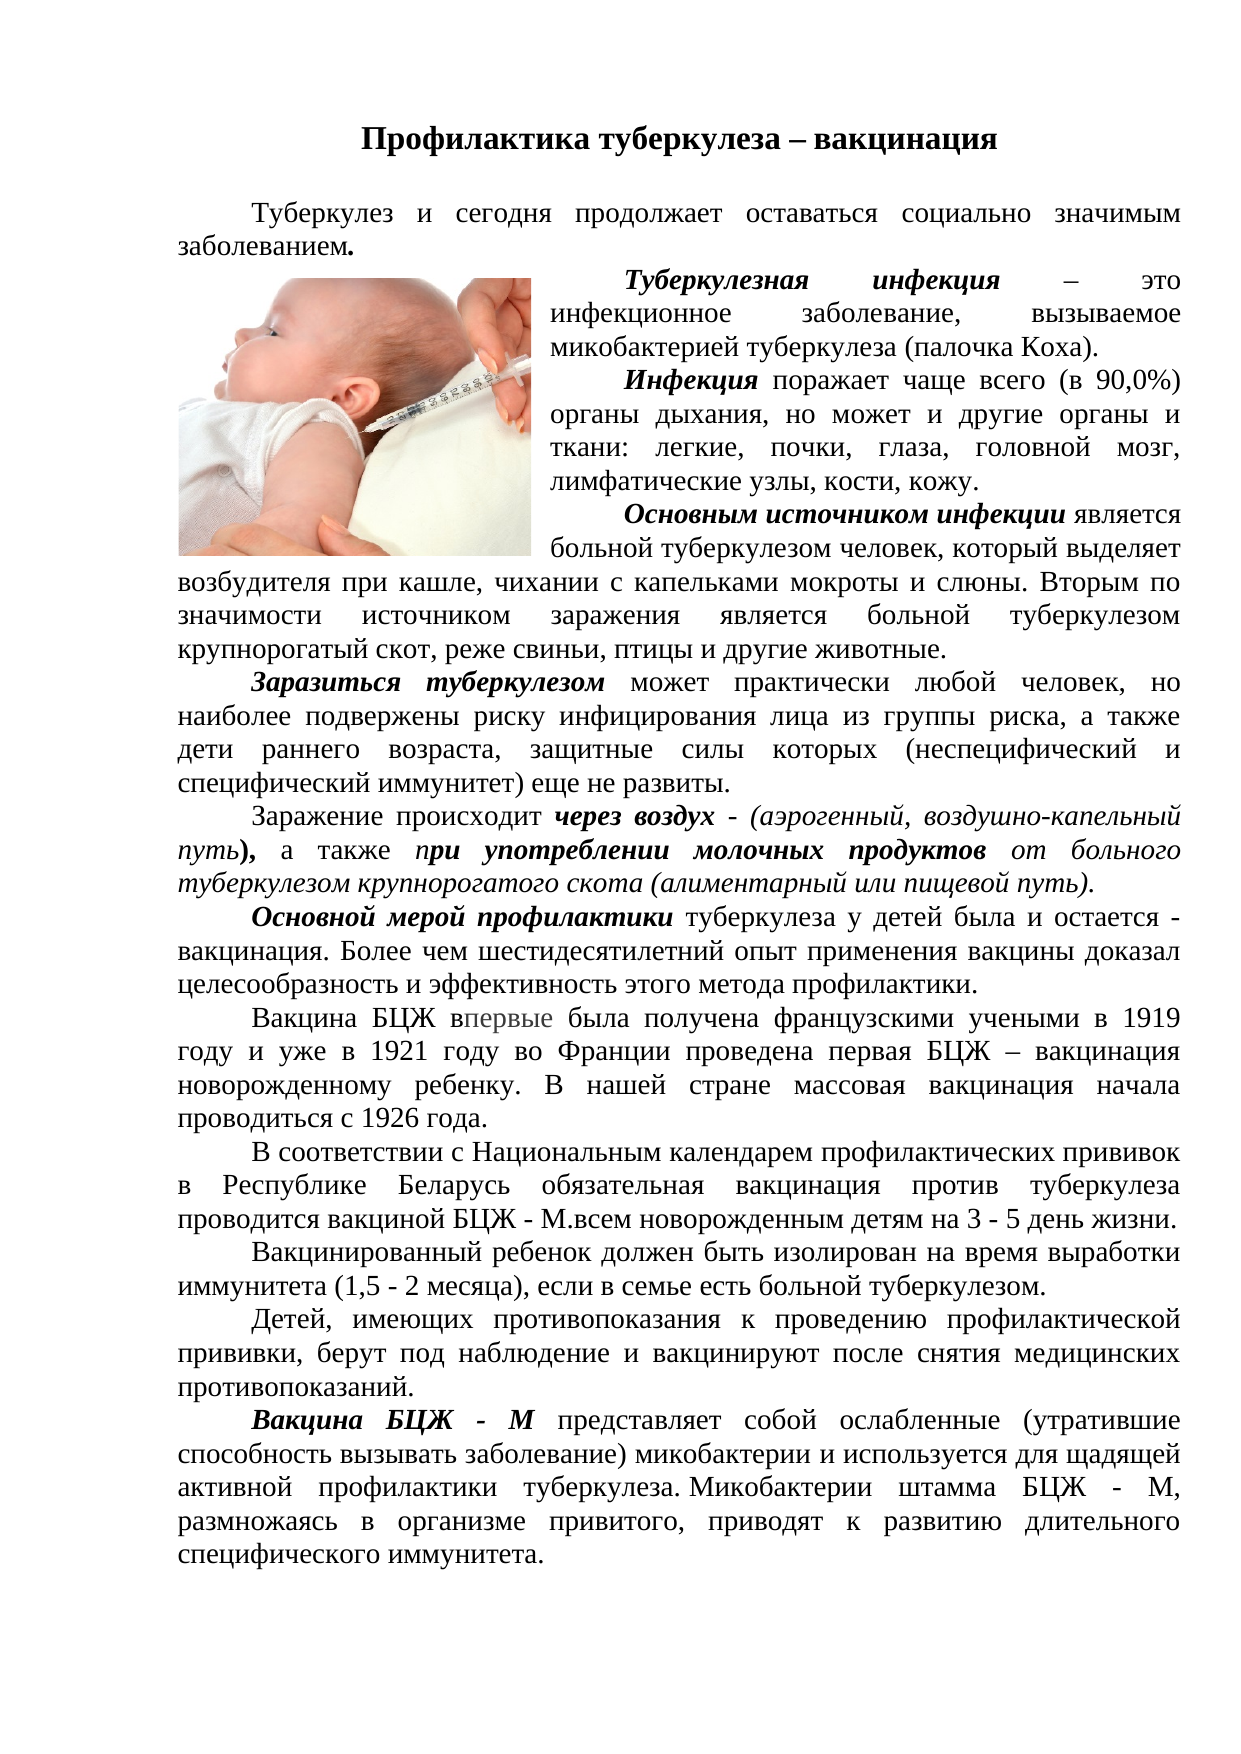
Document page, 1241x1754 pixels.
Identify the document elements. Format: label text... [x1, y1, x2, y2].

text Профилактика туберкулеза – вакцинация [177, 118, 1181, 156]
text Инфекция поражает чаще всего (в 90,0%) органы дыхания, но может и другие органы и ткани: легкие, почки, глаза, головной мозг, лимфатические узлы, кости, кожу. [177, 329, 1181, 429]
text Туберкулез и сегодня продолжает оставаться социально значимым заболеванием. [177, 195, 1181, 262]
text Вакцина БЦЖ впервые была получена французскими учеными в 1919 году и уже в 1921 году во Франции проведена первая БЦЖ – вакцинация новорожденному ребенку. В нашей стране массовая вакцинация начала проводиться с 1926 года. [177, 933, 1181, 1067]
text Основным источником инфекции является больной туберкулезом человек, который выделяет возбудителя при кашле, чихании с капельками мокроты и слюны. Вторым по значимости источником заражения является больной туберкулезом крупнорогатый скот, реже свиньи, птицы и другие животные. [177, 429, 1181, 597]
text Вакцина БЦЖ - М представляет собой ослабленные (утратившие способность вызывать заболевание) микобактерии и используется для щадящей активной профилактики туберкулеза. Микобактерии штамма БЦЖ - М, размножаясь в организме привитого, приводят к развитию длительного специфического иммунитета. [177, 1335, 1181, 1503]
text Заразиться туберкулезом может практически любой человек, но наиболее подвержены риску инфицирования лица из группы риска, а также дети раннего возраста, защитные силы которых (неспецифический и специфический иммунитет) еще не развиты. [177, 597, 1181, 731]
text Основной мерой профилактики туберкулеза у детей была и остается - вакцинация. Более чем шестидесятилетний опыт применения вакцины доказал целесообразность и эффективность этого метода профилактики. [177, 832, 1181, 933]
text Детей, имеющих противопоказания к проведению профилактической прививки, берут под наблюдение и вакцинируют после снятия медицинских противопоказаний. [177, 1234, 1181, 1268]
text Туберкулезная инфекция – это инфекционное заболевание, вызываемое микобактерией туберкулеза (палочка Коха). [177, 262, 1181, 329]
text В соответствии с Национальным календарем профилактических прививок в Республике Беларусь обязательная вакцинация против туберкулеза проводится вакциной БЦЖ - М.всем новорожденным детям на 3 - 5 день жизни. [177, 1067, 1181, 1167]
text Вакцинированный ребенок должен быть изолирован на время выработки иммунитета (1,5 - 2 месяца), если в семье есть больной туберкулезом. [177, 1167, 1181, 1201]
text Детей, имеющих противопоказания к проведению профилактической прививки, берут под наблюдение и вакцинируют после снятия медицинских противопоказаний. [414, 1302, 1181, 1335]
text Заражение происходит через воздух - (аэрогенный, воздушно-капельный путь), а также при употреблении молочных продуктов от больного туберкулезом крупнорогатого скота (алиментарный или пищевой путь). [177, 731, 1181, 832]
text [177, 1503, 1181, 1570]
